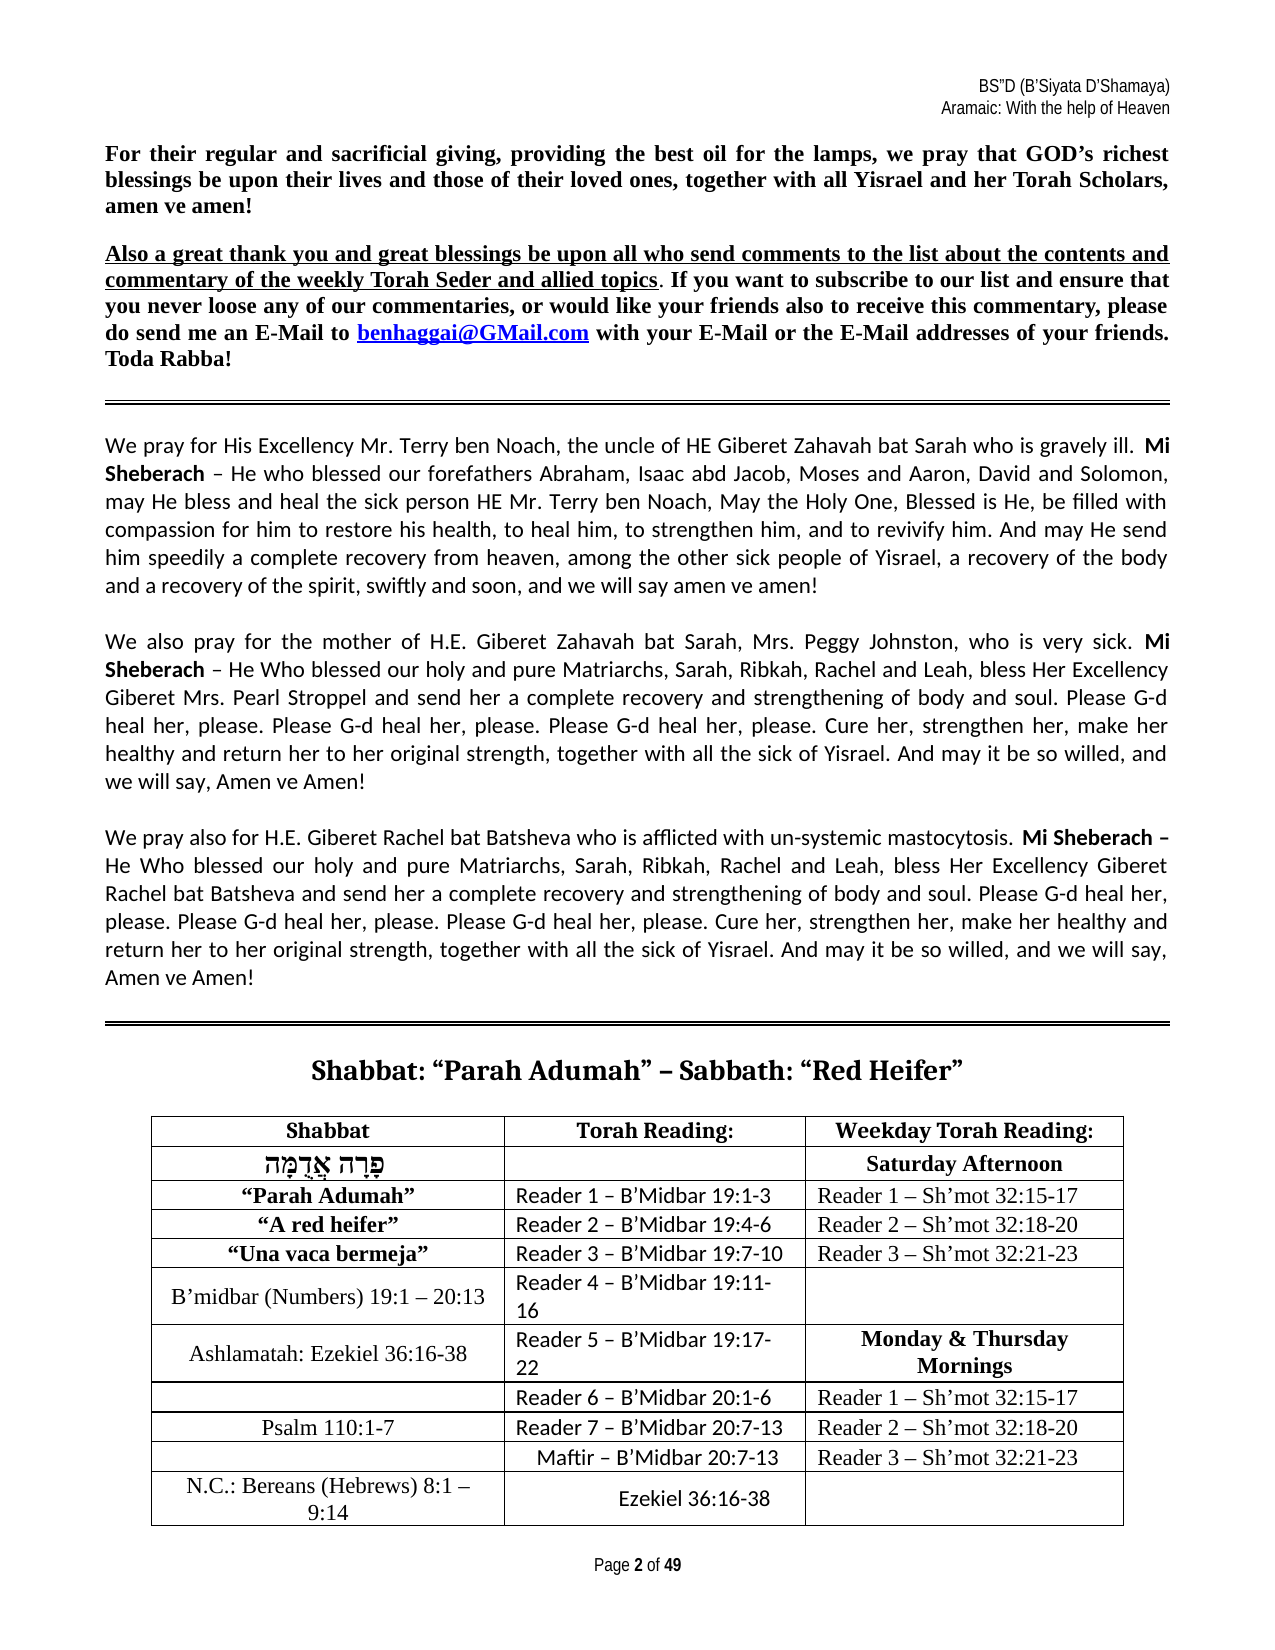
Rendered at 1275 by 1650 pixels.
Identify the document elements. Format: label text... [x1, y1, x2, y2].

table_cell Psalm 110:1-7 [152, 1413, 504, 1441]
table_cell Reader 6 – B’Midbar 20:1-6 [505, 1383, 805, 1411]
table_cell [152, 1442, 504, 1471]
table_cell B’midbar (Numbers) 19:1 – 20:13‎ [152, 1268, 504, 1324]
text We pray also for H.E. Giberet Rachel bat Batsheva who is afflicted with un-systemic mastocytosis. Mi Sheberach – He Who blessed our holy and pure Matriarchs, Sarah, Ribkah, Rachel and Leah, bless Her Excellency Giberet Rachel bat Batsheva and send her a complete recovery and strengthening of body and soul. Please G-d heal her, please. Please G-d heal her, please. Please G-d heal her, please. Cure her, strengthen her, make her healthy and return her to her original strength, together with all the sick of Yisrael. And may it be so willed, and we will say, Amen ve Amen! [105, 823, 1170, 991]
table_cell Reader 3 – Sh’mot 32:21-23 [806, 1239, 1123, 1267]
table_cell Reader 2 – Sh’mot 32:18-20 [806, 1210, 1123, 1238]
table_cell Monday & Thursday Mornings [806, 1325, 1123, 1381]
table_cell Reader 7 – B’Midbar 20:7-13 [505, 1413, 805, 1441]
text We also pray for the mother of H.E. Giberet Zahavah bat Sarah, Mrs. Peggy Johnston, who is very sick. Mi Sheberach – He Who blessed our holy and pure Matriarchs, Sarah, Ribkah, Rachel and Leah, bless Her Excellency Giberet Mrs. Pearl Stroppel and send her a complete recovery and strengthening of body and soul. Please G-d heal her, please. Please G-d heal her, please. Please G-d heal her, please. Cure her, strengthen her, make her healthy and return her to her original strength, together with all the sick of Yisrael. And may it be so willed, and we will say, Amen ve Amen! [105, 627, 1170, 795]
table_cell Reader 1 – Sh’mot 32:15-17 [806, 1383, 1123, 1411]
table_cell [505, 1147, 805, 1180]
table_cell Reader 3 – Sh’mot 32:21-23 [806, 1442, 1123, 1471]
table_cell “Parah Adumah” [152, 1181, 504, 1209]
text We pray for His Excellency Mr. Terry ben Noach, the uncle of HE Giberet Zahavah bat Sarah who is gravely ill. Mi Sheberach – He who blessed our forefathers Abraham, Isaac abd Jacob, Moses and Aaron, David and Solomon, may He bless and heal the sick person HE Mr. Terry ben Noach, May the Holy One, Blessed is He, be filled with compassion for him to restore his health, to heal him, to strengthen him, and to revivify him. And may He send him speedily a complete recovery from heaven, among the other sick people of Yisrael, a recovery of the body and a recovery of the spirit, swiftly and soon, and we will say amen ve amen! [105, 431, 1170, 599]
text Also a great thank you and great blessings be upon all who send comments to the list about the contents and commentary of the weekly Torah Seder and allied topics. If you want to subscribe to our list and ensure that you never loose any of our commentaries, or would like your friends also to receive this commentary, please do send me an E-Mail to benhaggai@GMail.com with your E-Mail or the E-Mail addresses of your friends. Toda Rabba! [105, 264, 1170, 371]
table_cell Reader 4 – B’Midbar 19:11-16 [505, 1268, 805, 1324]
table_cell “A red heifer” [152, 1210, 504, 1238]
table_cell פָרָה אֲדֻמָּה [152, 1147, 504, 1180]
table_header Shabbat [152, 1117, 504, 1146]
table_header Torah Reading: [505, 1117, 805, 1146]
table_cell Reader 3 – B’Midbar 19:7-10 [505, 1239, 805, 1267]
table_cell Reader 2 – Sh’mot 32:18-20 [806, 1413, 1123, 1441]
table_cell Reader 5 – B’Midbar 19:17-22 [505, 1325, 805, 1381]
table_cell [806, 1472, 1123, 1525]
table_cell Ezekiel 36:16-38 [505, 1472, 805, 1525]
text For their regular and sacrificial giving, providing the best oil for the lamps, we pray that GOD’s richest blessings be upon their lives and those of their loved ones, together with all Yisrael and her Torah Scholars, amen ve amen! [105, 140, 1170, 219]
text Shabbat: “Parah Adumah” – Sabbath: “Red Heifer” [105, 1054, 1170, 1088]
table_cell [152, 1383, 504, 1411]
table_cell Saturday Afternoon [806, 1147, 1123, 1180]
table_cell “Una vaca bermeja” [152, 1239, 504, 1267]
table_cell N.C.: Bereans (Hebrews) 8:1 – 9:14‎ [152, 1472, 504, 1525]
table_cell Reader 1 – B’Midbar 19:1-3 [505, 1181, 805, 1209]
table_cell Reader 2 – B’Midbar 19:4-6 [505, 1210, 805, 1238]
table_cell Maftir – B’Midbar 20:7-13 [505, 1442, 805, 1471]
table_header Weekday Torah Reading: [806, 1117, 1123, 1146]
table_cell Ashlamatah: Ezekiel 36:16-38‎ [152, 1325, 504, 1381]
table_cell [806, 1268, 1123, 1324]
table_cell Reader 1 – Sh’mot 32:15-17 [806, 1181, 1123, 1209]
